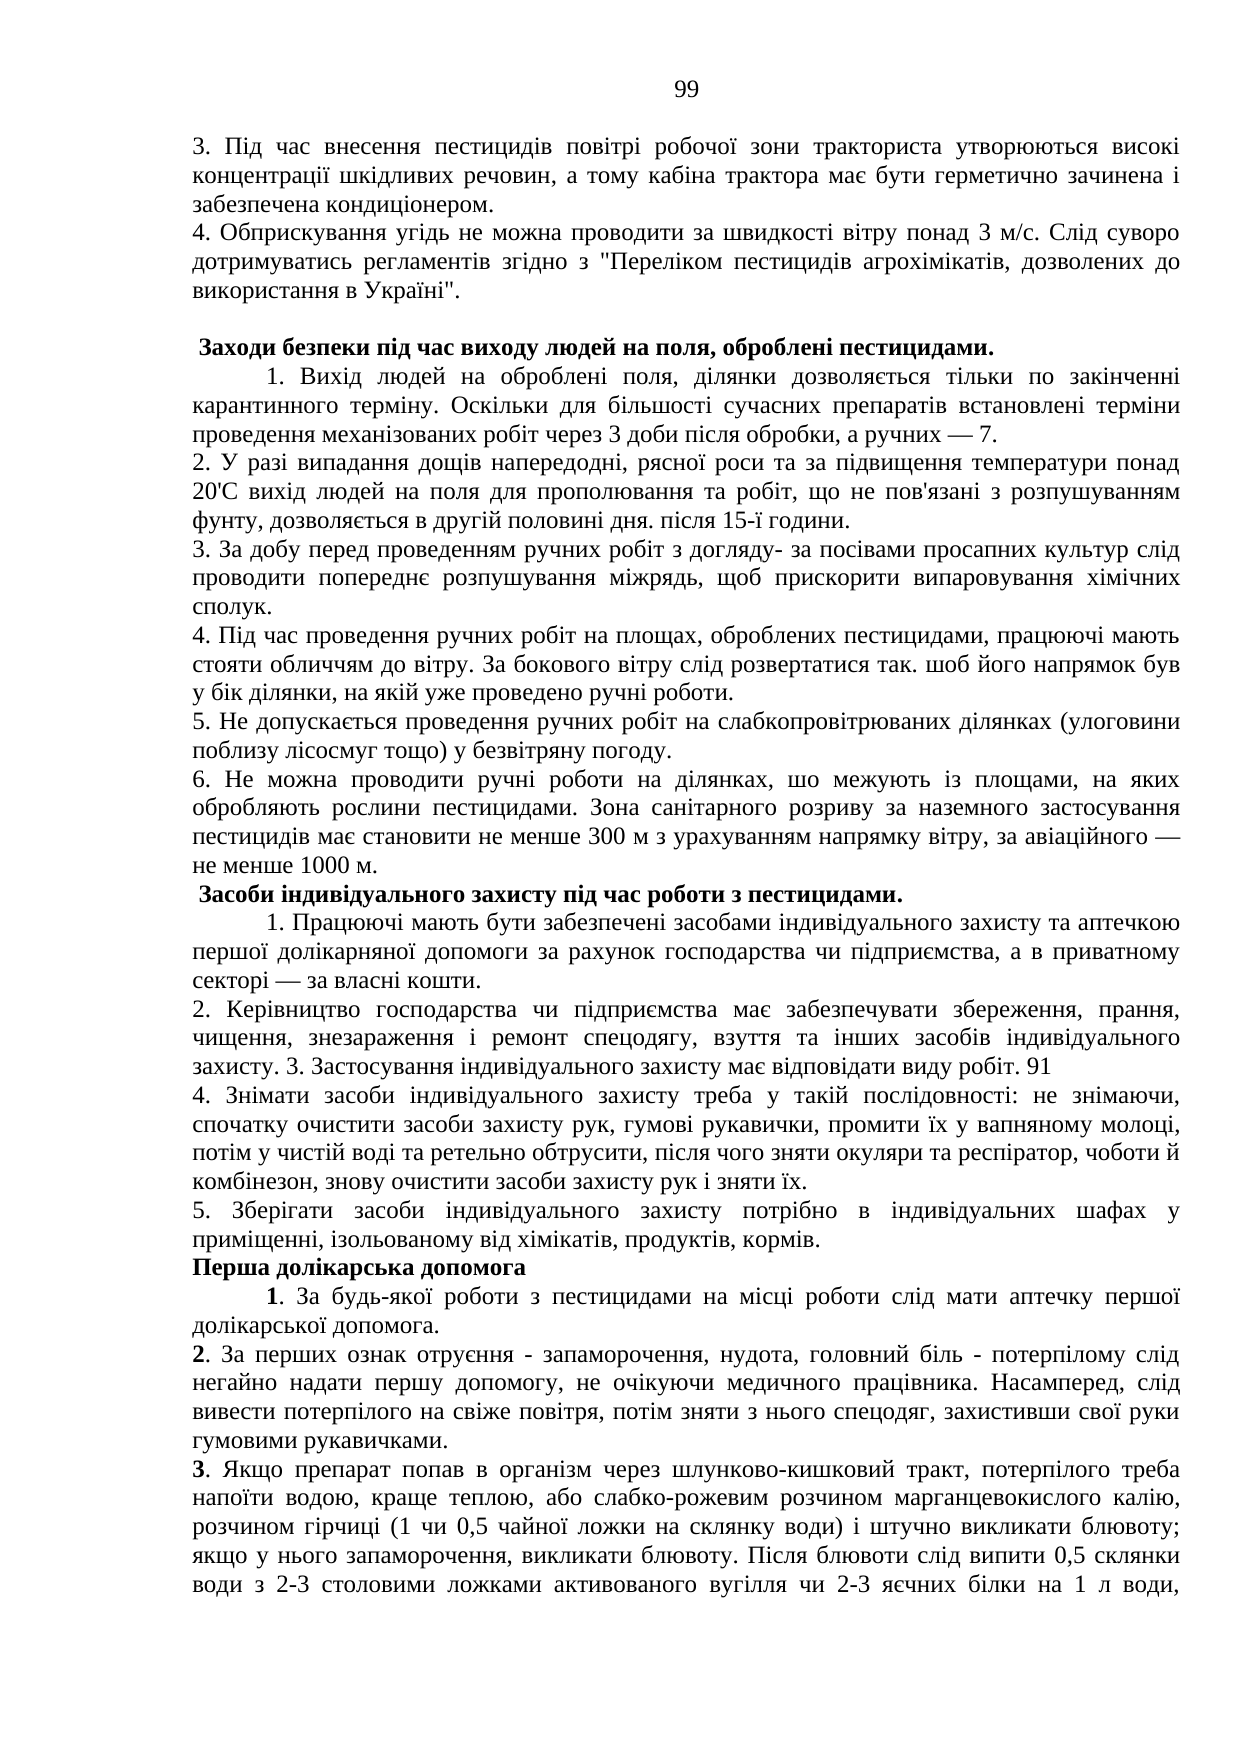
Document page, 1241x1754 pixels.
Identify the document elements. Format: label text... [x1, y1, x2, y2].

text Перша долікарська допомога [192, 1252, 1181, 1281]
text 2. У разі випадання дощів напередодні, рясної роси та за підвищення температури понад 20'С вихід людей на поля для прополювання та робіт, що не пов'язані з розпушуванням фунту, дозволяється в другій половині дня. після 15-ї години. [192, 447, 1181, 534]
text 5. Зберігати засоби індивідуального захисту потрібно в індивідуальних шафах у приміщенні, ізольованому від хімікатів, продуктів, кормів. [192, 1195, 1181, 1252]
text Засоби індивідуального захисту під час роботи з пестицидами. [192, 879, 1181, 907]
text 6. Не можна проводити ручні роботи на ділянках, шо межують із площами, на яких обробляють рослини пестицидами. Зона санітарного розриву за наземного застосування пестицидів має становити не менше 300 м з урахуванням напрямку вітру, за авіаційного — не менше 1000 м. [192, 764, 1181, 879]
text 3. За добу перед проведенням ручних робіт з догляду- за посівами просапних культур слід проводити попереднє розпушування міжрядь, щоб прискорити випаровування хімічних сполук. [192, 534, 1181, 620]
text 5. Не допускається проведення ручних робіт на слабкопровітрюваних ділянках (улоговини поблизу лісосмуг тощо) у безвітряну погоду. [192, 706, 1181, 764]
text 4. Знімати засоби індивідуального захисту треба у такій послідовності: не знімаючи, спочатку очистити засоби захисту рук, гумові рукавички, промити їх у вапняному молоці, потім у чистій воді та ретельно обтрусити, після чого зняти окуляри та респіратор, чоботи й комбінезон, знову очистити засоби захисту рук і зняти їх. [192, 1080, 1181, 1195]
text 4. Під час проведення ручних робіт на площах, оброблених пестицидами, працюючі мають стояти обличчям до вітру. За бокового вітру слід розвертатися так. шоб його напрямок був у бік ділянки, на якій уже проведено ручні роботи. [192, 620, 1181, 706]
text 1. За будь-якої роботи з пестицидами на місці роботи слід мати аптечку першої долікарської допомога. [192, 1281, 1181, 1339]
text 2. За перших ознак отруєння - запаморочення, нудота, головний біль - потерпілому слід негайно надати першу допомогу, не очікуючи медичного працівника. Насамперед, слід вивести потерпілого на свіже повітря, потім зняти з нього спецодяг, захистивши свої руки гумовими рукавичками. [192, 1339, 1181, 1454]
text 3. Під час внесення пестицидів повітрі робочої зони тракториста утворюються високі концентрації шкідливих речовин, а тому кабіна трактора має бути герметично зачинена і забезпечена кондиціонером. [192, 131, 1181, 217]
text 1. Вихід людей на оброблені поля, ділянки дозволяється тільки по закінченні карантинного терміну. Оскільки для більшості сучасних препаратів встановлені терміни проведення механізованих робіт через 3 доби після обробки, а ручних — 7. [192, 361, 1181, 447]
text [192, 1454, 1181, 1597]
text 4. Обприскування угідь не можна проводити за швидкості вітру понад 3 м/с. Слід суворо дотримуватись регламентів згідно з "Переліком пестицидів агрохімікатів, дозволених до використання в Україні". [192, 217, 1181, 304]
text 2. Керівництво господарства чи підприємства має забезпечувати збереження, прання, чищення, знезараження і ремонт спецодягу, взуття та інших засобів індивідуального захисту. 3. Застосування індивідуального захисту має відповідати виду робіт. 91 [192, 994, 1181, 1080]
text Заходи безпеки під час виходу людей на поля, оброблені пестицидами. [192, 332, 1181, 361]
text 1. Працюючі мають бути забезпечені засобами індивідуального захисту та аптечкою першої долікарняної допомоги за рахунок господарства чи підприємства, а в приватному секторі — за власні кошти. [192, 907, 1181, 994]
